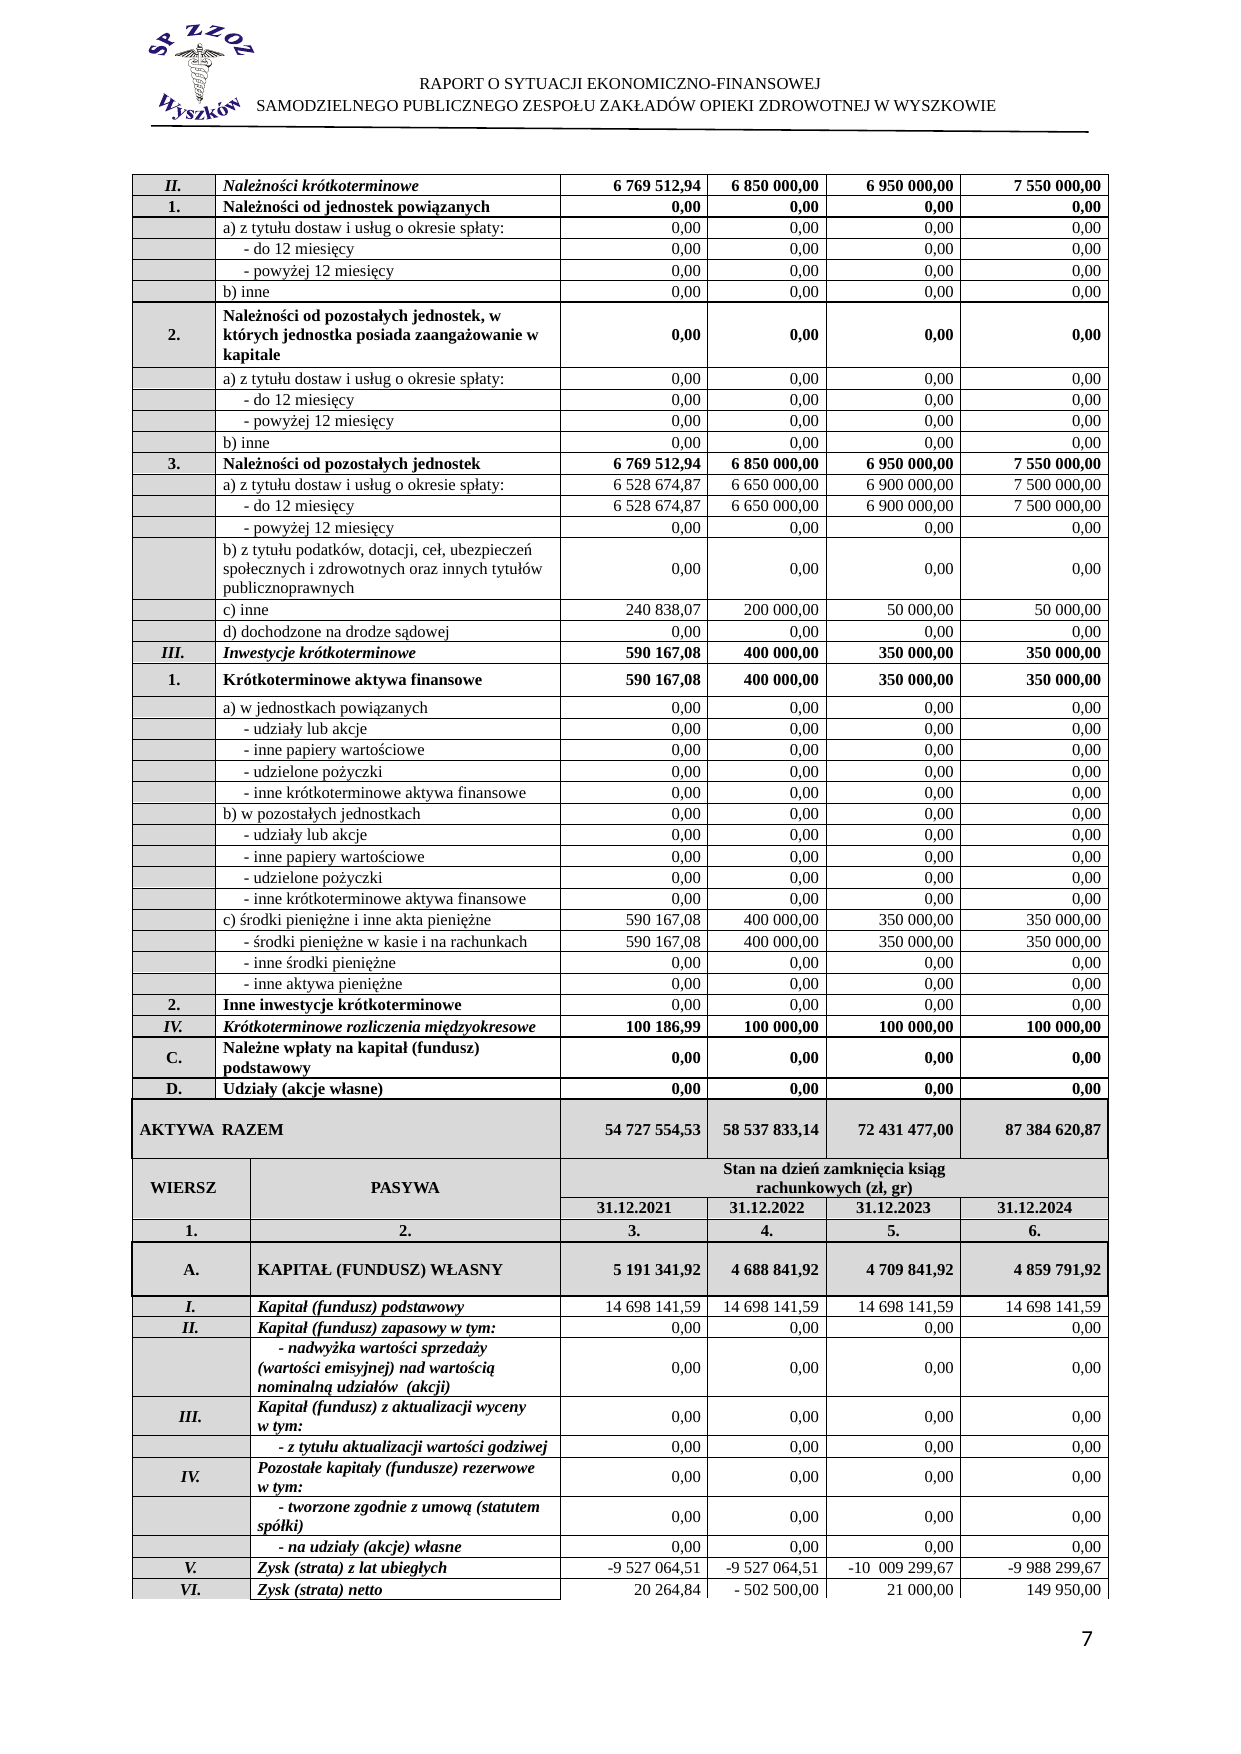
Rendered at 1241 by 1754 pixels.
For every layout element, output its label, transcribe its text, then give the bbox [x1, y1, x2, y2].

table_cell 7 550 000,00 [961, 453, 1108, 473]
table_cell Kapitał (fundusz) zapasowy w tym: [251, 1317, 560, 1337]
table_cell 0,00 [708, 974, 826, 994]
table_cell 0,00 [708, 432, 826, 452]
table_cell 0,00 [961, 846, 1108, 866]
table_cell 0,00 [827, 1497, 960, 1535]
table_cell 0,00 [708, 846, 826, 866]
table_cell 0,00 [708, 517, 826, 537]
table_cell Krótkoterminowe aktywa finansowe [216, 664, 560, 696]
table_cell 0,00 [561, 196, 707, 216]
table_cell 2. [251, 1220, 560, 1241]
table_cell 0,00 [827, 974, 960, 994]
table_cell 0,00 [827, 846, 960, 866]
table_cell 350 000,00 [961, 931, 1108, 951]
table_cell [133, 517, 215, 537]
table_cell 0,00 [561, 303, 707, 367]
table_cell 100 000,00 [961, 1016, 1108, 1036]
table_cell 350 000,00 [827, 642, 960, 662]
table_cell - inne krótkoterminowe aktywa finansowe [216, 782, 560, 802]
table_cell - inne krótkoterminowe aktywa finansowe [216, 889, 560, 909]
table_cell 0,00 [827, 867, 960, 887]
table_cell 0,00 [708, 804, 826, 824]
table_cell 0,00 [561, 846, 707, 866]
table_cell 0,00 [961, 432, 1108, 452]
table_cell 0,00 [561, 697, 707, 717]
table_cell II. [133, 175, 215, 195]
table_cell [251, 1159, 560, 1178]
table_cell 31.12.2023 [827, 1198, 960, 1218]
table_cell 0,00 [827, 952, 960, 972]
table_cell 7 500 000,00 [961, 475, 1108, 495]
table_cell 0,00 [961, 1458, 1108, 1496]
table_cell 0,00 [561, 1079, 707, 1098]
table_cell [251, 1197, 560, 1218]
table_cell 0,00 [827, 719, 960, 739]
table_cell [133, 1159, 250, 1178]
table_cell 3. [561, 1220, 707, 1241]
table_cell 0,00 [561, 432, 707, 452]
table_cell [133, 239, 215, 259]
table_cell 0,00 [961, 517, 1108, 537]
table_cell 0,00 [708, 1397, 826, 1435]
table_cell 0,00 [708, 218, 826, 238]
table_cell 0,00 [561, 411, 707, 431]
table_cell 0,00 [561, 538, 707, 599]
table_cell 0,00 [708, 281, 826, 301]
table_cell 0,00 [708, 825, 826, 845]
table_cell Należności od jednostek powiązanych [216, 196, 560, 216]
table_cell -9 527 064,51 [708, 1558, 826, 1578]
table_cell 0,00 [827, 761, 960, 781]
table_cell - inne środki pieniężne [216, 952, 560, 972]
table_cell 6 900 000,00 [827, 496, 960, 516]
table_cell PASYWA [251, 1178, 560, 1197]
table_cell [133, 889, 215, 909]
table_cell 0,00 [561, 260, 707, 280]
table_cell 6 769 512,94 [561, 175, 707, 195]
table_cell [133, 1338, 250, 1396]
table_cell Zysk (strata) z lat ubiegłych [251, 1558, 560, 1578]
table_cell 14 698 141,59 [961, 1297, 1108, 1316]
table_cell 1. [133, 664, 215, 696]
table_cell rachunkowych (zł, gr) [561, 1178, 1108, 1197]
table_cell 0,00 [708, 1436, 826, 1457]
table_cell 0,00 [827, 260, 960, 280]
table_cell 350 000,00 [827, 910, 960, 930]
table_cell 0,00 [961, 1436, 1108, 1457]
table_cell 6. [961, 1220, 1108, 1241]
table_cell 0,00 [961, 390, 1108, 410]
table_cell 0,00 [961, 697, 1108, 717]
table_cell 0,00 [561, 621, 707, 641]
table_cell c) środki pieniężne i inne akta pieniężne [216, 910, 560, 930]
table_cell 0,00 [827, 390, 960, 410]
table_cell 0,00 [708, 995, 826, 1015]
table_cell 6 528 674,87 [561, 496, 707, 516]
table_cell a) z tytułu dostaw i usług o okresie spłaty: [216, 475, 560, 495]
table_cell 590 167,08 [561, 642, 707, 662]
table_cell a) w jednostkach powiązanych [216, 697, 560, 717]
table_cell 0,00 [708, 889, 826, 909]
table_cell 0,00 [708, 368, 826, 388]
table_cell 0,00 [961, 303, 1108, 367]
table_cell Należności od pozostałych jednostek [216, 453, 560, 473]
table_cell C. [133, 1038, 215, 1077]
table_cell 0,00 [827, 782, 960, 802]
table_cell 350 000,00 [961, 642, 1108, 662]
table_cell 0,00 [961, 281, 1108, 301]
table_cell 149 950,00 [961, 1579, 1108, 1599]
table_cell 0,00 [961, 411, 1108, 431]
table_cell 72 431 477,00 [827, 1100, 960, 1158]
table_cell - inne papiery wartościowe [216, 740, 560, 760]
table_cell 350 000,00 [961, 664, 1108, 696]
table_cell IV. [133, 1016, 215, 1036]
table_cell 0,00 [961, 1497, 1108, 1535]
table_cell 0,00 [561, 1458, 707, 1496]
table_cell 240 838,07 [561, 600, 707, 620]
table_cell - środki pieniężne w kasie i na rachunkach [216, 931, 560, 951]
table_cell 0,00 [961, 1338, 1108, 1396]
table_cell 0,00 [827, 196, 960, 216]
table_cell [133, 931, 215, 951]
table_cell 0,00 [561, 974, 707, 994]
table_cell -9 527 064,51 [561, 1558, 707, 1578]
table_cell 58 537 833,14 [708, 1100, 826, 1158]
table_cell III. [133, 1397, 250, 1435]
table_cell 0,00 [961, 538, 1108, 599]
table_cell 0,00 [708, 1079, 826, 1098]
table_cell IV. [133, 1458, 250, 1496]
table_cell 0,00 [708, 390, 826, 410]
table_cell 7 500 000,00 [961, 496, 1108, 516]
table_cell 350 000,00 [827, 664, 960, 696]
table_cell 4 709 841,92 [827, 1243, 960, 1295]
table_cell - powyżej 12 miesięcy [216, 260, 560, 280]
table_cell 6 950 000,00 [827, 175, 960, 195]
table_cell [133, 432, 215, 452]
table_cell 0,00 [561, 1038, 707, 1077]
table_cell 400 000,00 [708, 931, 826, 951]
table_cell II. [133, 1317, 250, 1337]
table_cell 0,00 [961, 782, 1108, 802]
table_cell 400 000,00 [708, 642, 826, 662]
table_cell 50 000,00 [827, 600, 960, 620]
table_cell 0,00 [708, 1338, 826, 1396]
table_cell 0,00 [708, 411, 826, 431]
table_cell - udziały lub akcje [216, 719, 560, 739]
table_cell - tworzone zgodnie z umową (statutem spółki) [251, 1497, 560, 1535]
table_cell 0,00 [708, 761, 826, 781]
table_cell 0,00 [708, 1317, 826, 1337]
table_cell 400 000,00 [708, 664, 826, 696]
table_cell 0,00 [561, 825, 707, 845]
table_cell 0,00 [827, 825, 960, 845]
table_cell 0,00 [827, 1536, 960, 1557]
table_cell [133, 600, 215, 620]
table_cell 0,00 [961, 196, 1108, 216]
table_cell 0,00 [561, 740, 707, 760]
table_cell 0,00 [961, 218, 1108, 238]
table_cell - z tytułu aktualizacji wartości godziwej [251, 1436, 560, 1457]
table_cell 0,00 [561, 719, 707, 739]
table_cell [133, 390, 215, 410]
table_cell [133, 782, 215, 802]
table_cell 0,00 [827, 218, 960, 238]
table_cell Należne wpłaty na kapitał (fundusz) podstawowy [216, 1038, 560, 1077]
table_cell 6 769 512,94 [561, 453, 707, 473]
table_cell 0,00 [561, 1497, 707, 1535]
table_cell d) dochodzone na drodze sądowej [216, 621, 560, 641]
table_cell 0,00 [561, 390, 707, 410]
table_cell 0,00 [827, 740, 960, 760]
table_cell c) inne [216, 600, 560, 620]
table_cell 1. [133, 196, 215, 216]
table_cell 0,00 [827, 517, 960, 537]
table_cell [133, 825, 215, 845]
table_cell 0,00 [961, 1038, 1108, 1077]
table_cell [133, 867, 215, 887]
table_cell 0,00 [961, 1536, 1108, 1557]
table_cell 0,00 [708, 952, 826, 972]
table_cell [133, 475, 215, 495]
table_cell b) w pozostałych jednostkach [216, 804, 560, 824]
table_cell 0,00 [961, 239, 1108, 259]
table_cell 0,00 [708, 303, 826, 367]
table_cell 14 698 141,59 [561, 1297, 707, 1316]
table_cell 0,00 [708, 697, 826, 717]
table_cell 20 264,84 [561, 1579, 708, 1599]
table_cell KAPITAŁ (FUNDUSZ) WŁASNY [251, 1243, 560, 1295]
table_cell 200 000,00 [708, 600, 826, 620]
table_cell 50 000,00 [961, 600, 1108, 620]
table_cell 0,00 [708, 538, 826, 599]
table_cell A. [133, 1243, 250, 1295]
table_cell 0,00 [708, 260, 826, 280]
table_cell 0,00 [561, 1536, 707, 1557]
table_cell 0,00 [961, 804, 1108, 824]
table_cell [133, 974, 215, 994]
table_cell 100 000,00 [827, 1016, 960, 1036]
table_cell 590 167,08 [561, 664, 707, 696]
table_cell 0,00 [961, 621, 1108, 641]
table_cell [133, 740, 215, 760]
table_cell 0,00 [827, 621, 960, 641]
table_cell 5 191 341,92 [561, 1243, 707, 1295]
table_cell [133, 496, 215, 516]
table_cell - nadwyżka wartości sprzedaży (wartości emisyjnej) nad wartością nominalną udziałów (akcji) [251, 1338, 560, 1396]
table_cell 0,00 [561, 761, 707, 781]
table_cell 0,00 [827, 804, 960, 824]
table_cell 0,00 [827, 1317, 960, 1337]
table_cell 0,00 [561, 782, 707, 802]
table_cell [133, 218, 215, 238]
table_cell - powyżej 12 miesięcy [216, 411, 560, 431]
table_cell 0,00 [708, 1497, 826, 1535]
table_cell 0,00 [827, 889, 960, 909]
table_cell [133, 1436, 250, 1457]
table_cell 0,00 [708, 867, 826, 887]
table_cell 0,00 [961, 368, 1108, 388]
table_cell - inne aktywa pieniężne [216, 974, 560, 994]
table_cell [133, 281, 215, 301]
table_cell 0,00 [961, 867, 1108, 887]
table_cell 5. [827, 1220, 960, 1241]
table_cell 0,00 [708, 719, 826, 739]
table_cell [133, 621, 215, 641]
table_cell 590 167,08 [561, 931, 707, 951]
table_cell 0,00 [561, 867, 707, 887]
table_cell 0,00 [708, 1458, 826, 1496]
table_cell 6 850 000,00 [708, 175, 826, 195]
table_cell 6 900 000,00 [827, 475, 960, 495]
table_cell 0,00 [827, 1436, 960, 1457]
table_cell Inne inwestycje krótkoterminowe [216, 995, 560, 1015]
table_cell VI. [133, 1579, 250, 1599]
table_cell - na udziały (akcje) własne [251, 1536, 560, 1557]
table_cell Należności od pozostałych jednostek, w których jednostka posiada zaangażowanie w kapitale [216, 303, 560, 367]
table_cell 0,00 [561, 1397, 707, 1435]
table_cell 400 000,00 [708, 910, 826, 930]
table_cell 14 698 141,59 [708, 1297, 826, 1316]
table_cell 2. [133, 303, 215, 367]
table_cell b) inne [216, 281, 560, 301]
table_cell 0,00 [827, 411, 960, 431]
table_cell a) z tytułu dostaw i usług o okresie spłaty: [216, 368, 560, 388]
table_cell 0,00 [827, 1338, 960, 1396]
table_cell 0,00 [827, 697, 960, 717]
table_cell [133, 761, 215, 781]
table_cell a) z tytułu dostaw i usług o okresie spłaty: [216, 218, 560, 238]
table_cell 0,00 [561, 995, 707, 1015]
table_cell III. [133, 642, 215, 662]
table_cell 0,00 [827, 538, 960, 599]
table_cell 0,00 [708, 196, 826, 216]
table_cell 0,00 [961, 952, 1108, 972]
table_cell 0,00 [708, 1536, 826, 1557]
table_cell D. [133, 1079, 215, 1098]
table_cell 0,00 [561, 281, 707, 301]
table_cell 0,00 [961, 260, 1108, 280]
table_cell 4. [708, 1220, 826, 1241]
table_cell - do 12 miesięcy [216, 239, 560, 259]
table_cell 0,00 [708, 1038, 826, 1077]
table_cell -9 988 299,67 [961, 1558, 1108, 1578]
table_cell -10 009 299,67 [827, 1558, 960, 1578]
table_cell 0,00 [561, 1317, 707, 1337]
table_cell [133, 1536, 250, 1557]
table_cell Kapitał (fundusz) z aktualizacji wyceny w tym: [251, 1397, 560, 1435]
table_cell 7 550 000,00 [961, 175, 1108, 195]
table_cell Zysk (strata) netto [251, 1579, 560, 1599]
table_cell 0,00 [827, 1079, 960, 1098]
table_cell AKTYWA RAZEM [133, 1100, 560, 1158]
table_cell 0,00 [961, 761, 1108, 781]
table_cell 1. [133, 1220, 250, 1241]
table_cell 0,00 [708, 239, 826, 259]
table_cell Pozostałe kapitały (fundusze) rezerwowe w tym: [251, 1458, 560, 1496]
table_cell 31.12.2022 [708, 1198, 826, 1218]
table_cell 54 727 554,53 [561, 1100, 707, 1158]
table_cell 0,00 [561, 952, 707, 972]
table_cell 0,00 [827, 432, 960, 452]
table_cell 0,00 [961, 719, 1108, 739]
table_cell [133, 368, 215, 388]
table_cell 0,00 [827, 1458, 960, 1496]
table_cell b) inne [216, 432, 560, 452]
table_cell [133, 697, 215, 717]
table_cell 100 000,00 [708, 1016, 826, 1036]
table_cell 0,00 [561, 239, 707, 259]
table_cell 6 650 000,00 [708, 475, 826, 495]
table_cell - powyżej 12 miesięcy [216, 517, 560, 537]
table_cell [133, 952, 215, 972]
table_cell 0,00 [561, 368, 707, 388]
table_cell 0,00 [961, 974, 1108, 994]
table_cell 0,00 [561, 804, 707, 824]
table_cell 0,00 [561, 218, 707, 238]
table_cell 4 859 791,92 [961, 1243, 1107, 1295]
table_cell Kapitał (fundusz) podstawowy [251, 1297, 560, 1316]
table_cell 0,00 [827, 368, 960, 388]
table_cell I. [133, 1297, 250, 1316]
table_cell - do 12 miesięcy [216, 496, 560, 516]
table_cell 3. [133, 453, 215, 473]
table_cell 0,00 [561, 889, 707, 909]
table_cell Należności krótkoterminowe [216, 175, 560, 195]
table_cell Inwestycje krótkoterminowe [216, 642, 560, 662]
table_cell 0,00 [827, 995, 960, 1015]
table_cell [133, 846, 215, 866]
table_cell 0,00 [561, 1436, 707, 1457]
table_cell 350 000,00 [827, 931, 960, 951]
table_cell [133, 538, 215, 599]
table_cell 0,00 [961, 1397, 1108, 1435]
table_cell 0,00 [708, 740, 826, 760]
table_cell 0,00 [961, 1317, 1108, 1337]
table_cell 31.12.2024 [961, 1198, 1108, 1218]
table_cell 14 698 141,59 [827, 1297, 960, 1316]
table_cell 0,00 [827, 239, 960, 259]
table_cell WIERSZ [133, 1178, 250, 1197]
table_cell [133, 411, 215, 431]
table_cell 0,00 [961, 889, 1108, 909]
table_cell [133, 804, 215, 824]
table_cell [133, 910, 215, 930]
table_cell - udzielone pożyczki [216, 761, 560, 781]
table_cell 0,00 [708, 782, 826, 802]
table_cell 0,00 [827, 303, 960, 367]
table_cell - 502 500,00 [708, 1579, 826, 1599]
table_cell 6 650 000,00 [708, 496, 826, 516]
table_cell 0,00 [827, 281, 960, 301]
table_cell 87 384 620,87 [961, 1100, 1107, 1158]
table_cell - udzielone pożyczki [216, 867, 560, 887]
table_cell 0,00 [827, 1038, 960, 1077]
table_cell 31.12.2021 [561, 1198, 707, 1218]
table_cell 0,00 [708, 621, 826, 641]
table_cell 0,00 [561, 1338, 707, 1396]
table_cell - udziały lub akcje [216, 825, 560, 845]
table_cell 0,00 [961, 825, 1108, 845]
table_cell 0,00 [961, 995, 1108, 1015]
table_cell 0,00 [961, 1079, 1108, 1098]
table_cell 590 167,08 [561, 910, 707, 930]
table_cell Stan na dzień zamknięcia ksiąg [561, 1159, 1108, 1178]
table_cell 6 528 674,87 [561, 475, 707, 495]
table_cell [133, 1497, 250, 1535]
table_cell [133, 1197, 250, 1218]
table_cell 100 186,99 [561, 1016, 707, 1036]
table_cell 21 000,00 [826, 1579, 961, 1599]
table_cell Udziały (akcje własne) [216, 1079, 560, 1098]
table_cell 2. [133, 995, 215, 1015]
table_cell 350 000,00 [961, 910, 1108, 930]
table_cell Krótkoterminowe rozliczenia międzyokresowe [216, 1016, 560, 1036]
table_cell 6 850 000,00 [708, 453, 826, 473]
table_cell 0,00 [827, 1397, 960, 1435]
table_cell 0,00 [561, 517, 707, 537]
table_cell - do 12 miesięcy [216, 390, 560, 410]
table_cell V. [133, 1558, 250, 1578]
table_cell - inne papiery wartościowe [216, 846, 560, 866]
table_cell 0,00 [961, 740, 1108, 760]
table_cell 6 950 000,00 [827, 453, 960, 473]
table_cell [133, 260, 215, 280]
table_cell 4 688 841,92 [708, 1243, 826, 1295]
table_cell b) z tytułu podatków, dotacji, ceł, ubezpieczeń społecznych i zdrowotnych oraz innych tytułów publicznoprawnych [216, 538, 560, 599]
table_cell [133, 719, 215, 739]
